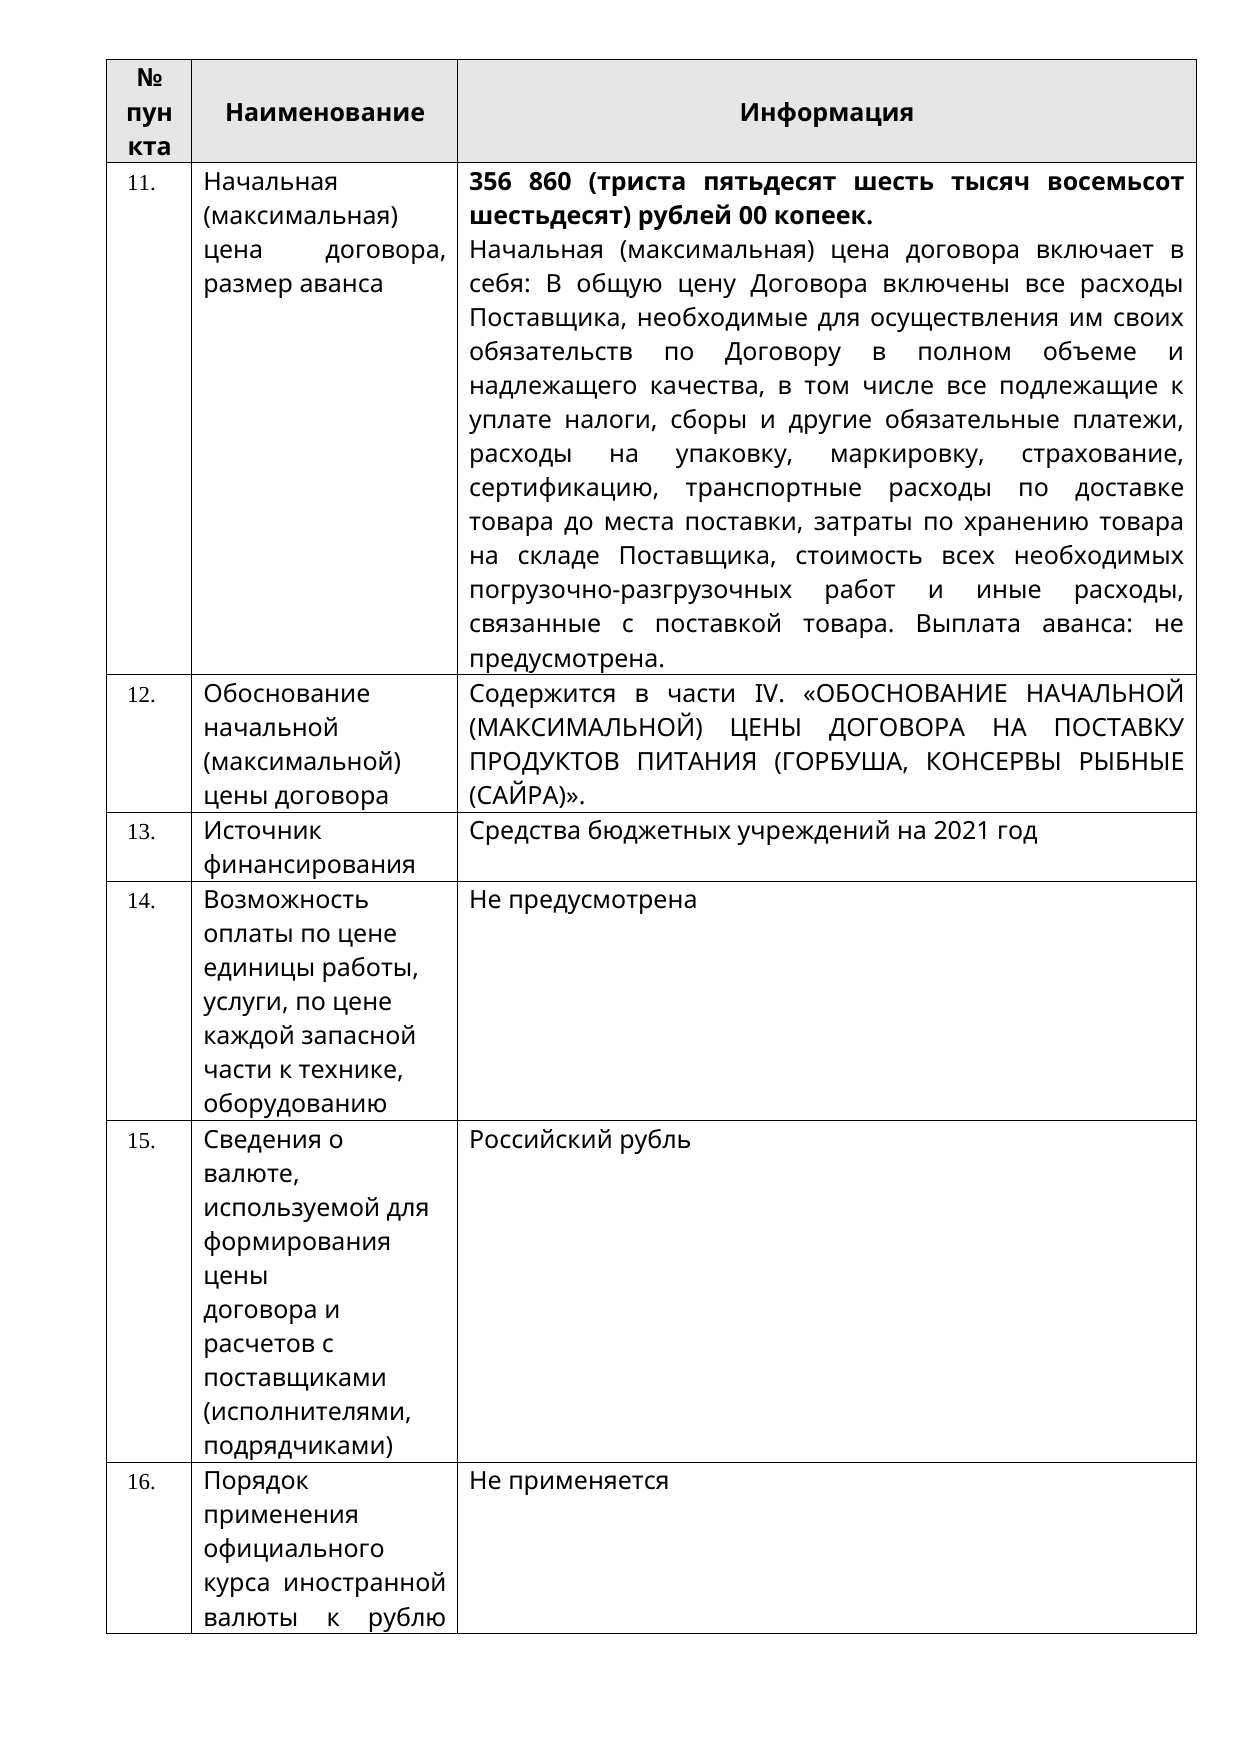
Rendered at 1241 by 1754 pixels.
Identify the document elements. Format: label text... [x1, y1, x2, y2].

table_cell Сведения о валюте, используемой для формирования цены договора и расчетов с поставщиками (исполнителями, подрядчиками) [192, 1121, 457, 1462]
table_cell [107, 882, 191, 1120]
table_header № пункта [107, 60, 191, 162]
table_cell Не предусмотрена [458, 882, 1196, 1120]
table_cell 356 860 (триста пятьдесят шесть тысяч восемьсот шестьдесят) рублей 00 копеек. Начальная (максимальная) цена договора включает в себя: В общую цену Договора включены все расходы Поставщика, необходимые для осуществления им своих обязательств по Договору в полном объеме и надлежащего качества, в том числе все подлежащие к уплате налоги, сборы и другие обязательные платежи, расходы на упаковку, маркировку, страхование, сертификацию, транспортные расходы по доставке товара до места поставки, затраты по хранению товара на складе Поставщика, стоимость всех необходимых погрузочно-разгрузочных работ и иные расходы, связанные с поставкой товара. Выплата аванса: не предусмотрена. [458, 163, 1196, 674]
table_cell [107, 163, 191, 674]
table_cell [107, 1463, 191, 1633]
table_cell Российский рубль [458, 1121, 1196, 1462]
table_header Информация [458, 60, 1196, 162]
table_header Наименование [192, 60, 457, 162]
table_cell Начальная (максимальная) цена договора, размер аванса [192, 163, 457, 674]
table_cell [107, 675, 191, 812]
table_cell Источник финансирования [192, 813, 457, 881]
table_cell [192, 1463, 457, 1633]
table_cell Не применяется [458, 1463, 1196, 1633]
table_cell Содержится в части IV. «ОБОСНОВАНИЕ НАЧАЛЬНОЙ (МАКСИМАЛЬНОЙ) ЦЕНЫ ДОГОВОРА НА ПОСТАВКУ ПРОДУКТОВ ПИТАНИЯ (ГОРБУША, КОНСЕРВЫ РЫБНЫЕ (САЙРА)». [458, 675, 1196, 812]
table_cell Обоснование начальной (максимальной) цены договора [192, 675, 457, 812]
table_cell Средства бюджетных учреждений на 2021 год [458, 813, 1196, 881]
table_cell Возможность оплаты по цене единицы работы, услуги, по цене каждой запасной части к технике, оборудованию [192, 882, 457, 1120]
table_cell [107, 1121, 191, 1462]
table_cell [107, 813, 191, 881]
